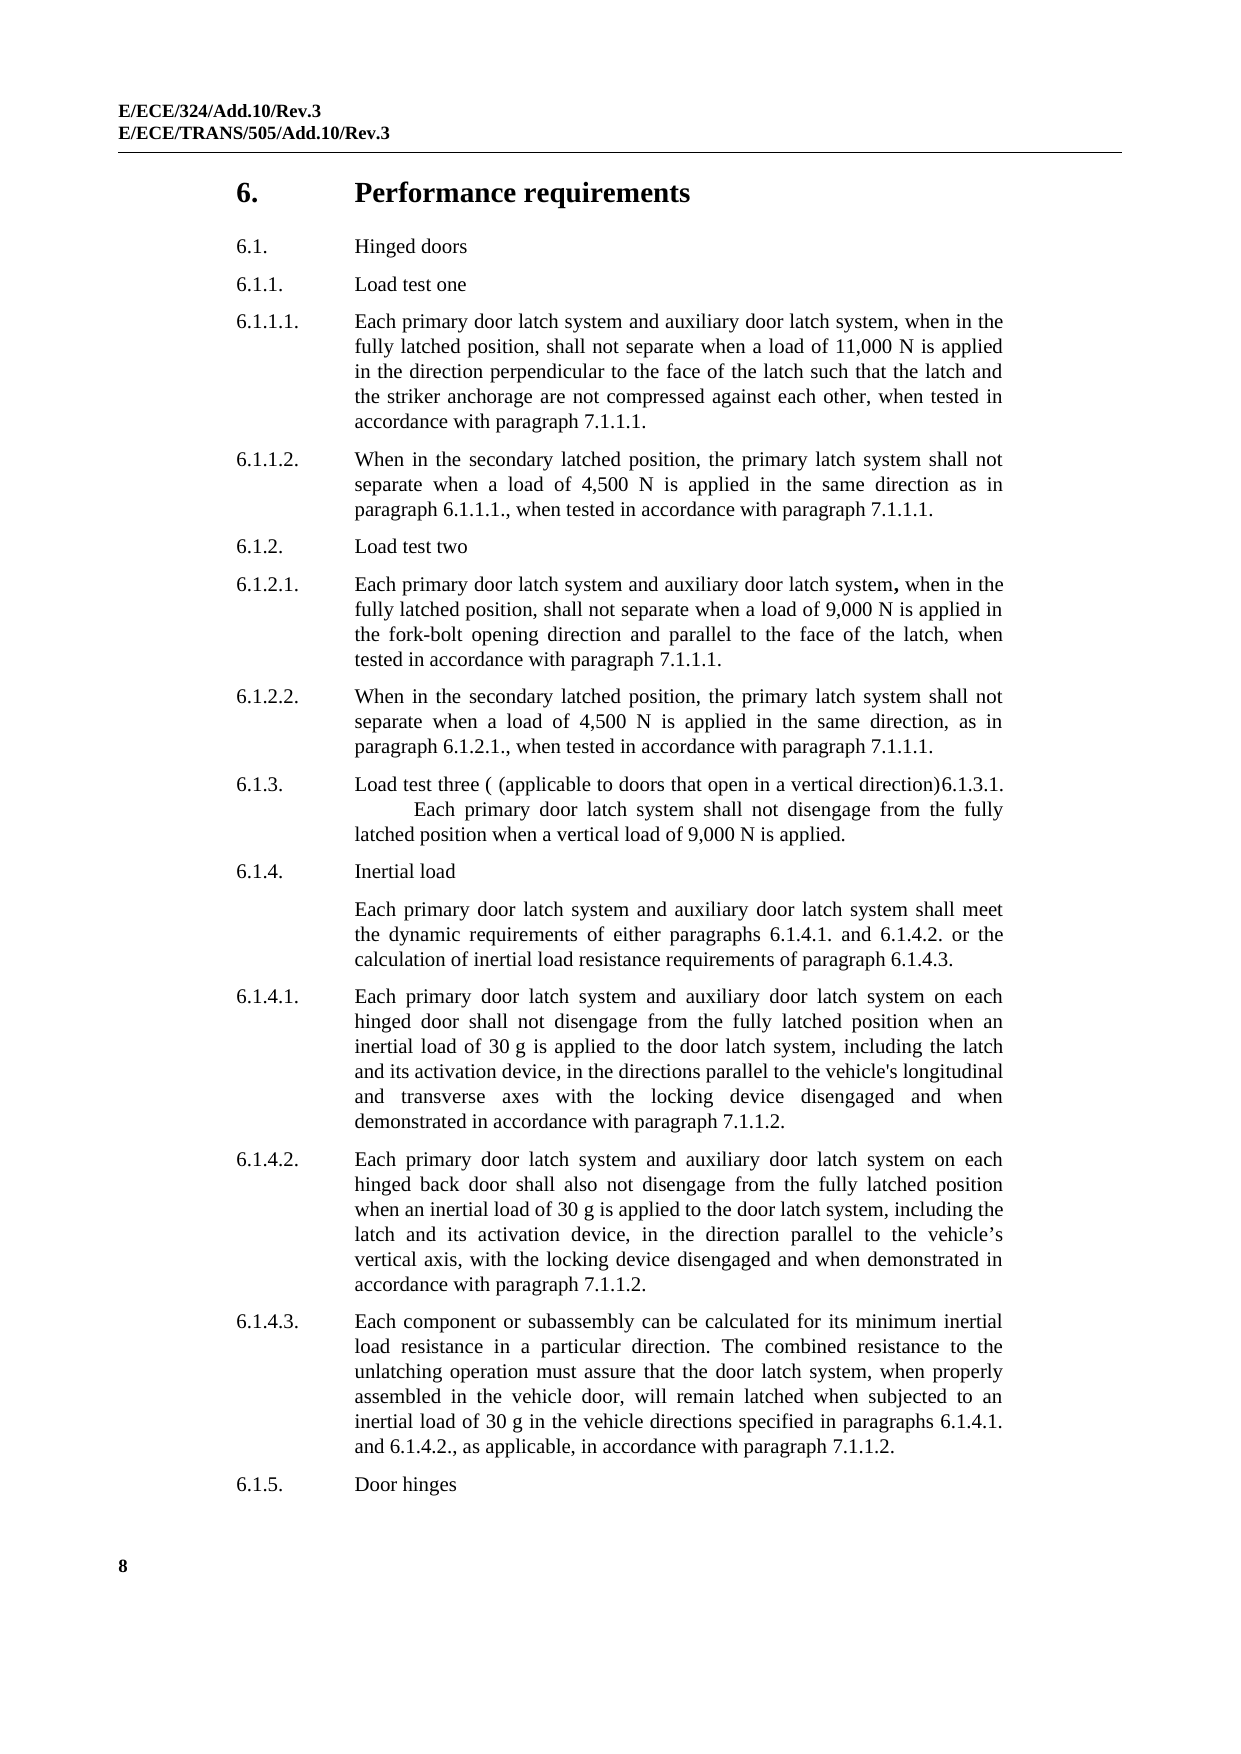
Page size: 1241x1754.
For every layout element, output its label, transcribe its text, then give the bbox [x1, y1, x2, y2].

text 6.1.4.3. Each component or subassembly can be calculated for its minimum inertial load resistance in a particular direction. The combined resistance to the unlatching operation must assure that the door latch system, when properly assembled in the vehicle door, will remain latched when subjected to an inertial load of 30 g in the vehicle directions specified in paragraphs 6.1.4.1. and 6.1.4.2., as applicable, in accordance with paragraph 7.1.1.2. [236, 1308, 1004, 1458]
text 6.1.1.1. Each primary door latch system and auxiliary door latch system, when in the fully latched position, shall not separate when a load of 11,000 N is applied in the direction perpendicular to the face of the latch such that the latch and the striker anchorage are not compressed against each other, when tested in accordance with paragraph 7.1.1.1. [236, 308, 1004, 433]
text 6.1.2.2. When in the secondary latched position, the primary latch system shall not separate when a load of 4,500 N is applied in the same direction, as in paragraph 6.1.2.1., when tested in accordance with paragraph 7.1.1.1. [236, 683, 1004, 758]
text 6.1.3. Load test three ( (applicable to doors that open in a vertical direction)6.1.3.1. Each primary door latch system shall not disengage from the fully latched position when a vertical load of 9,000 N is applied. [236, 771, 1004, 846]
text 6.1.2.1. Each primary door latch system and auxiliary door latch system, when in the fully latched position, shall not separate when a load of 9,000 N is applied in the fork-bolt opening direction and parallel to the face of the latch, when tested in accordance with paragraph 7.1.1.1. [236, 571, 1004, 671]
text 6. Performance requirements [118, 177, 1004, 208]
text 6.1. Hinged doors [236, 233, 1004, 258]
text 6.1.5. Door hinges [236, 1471, 1004, 1496]
text 6.1.4.1. Each primary door latch system and auxiliary door latch system on each hinged door shall not disengage from the fully latched position when an inertial load of 30 g is applied to the door latch system, including the latch and its activation device, in the directions parallel to the vehicle's longitudinal and transverse axes with the locking device disengaged and when demonstrated in accordance with paragraph 7.1.1.2. [236, 983, 1004, 1133]
text Each primary door latch system and auxiliary door latch system shall meet the dynamic requirements of either paragraphs 6.1.4.1. and 6.1.4.2. or the calculation of inertial load resistance requirements of paragraph 6.1.4.3. [236, 896, 1004, 971]
text 6.1.4.2. Each primary door latch system and auxiliary door latch system on each hinged back door shall also not disengage from the fully latched position when an inertial load of 30 g is applied to the door latch system, including the latch and its activation device, in the direction parallel to the vehicle’s vertical axis, with the locking device disengaged and when demonstrated in accordance with paragraph 7.1.1.2. [236, 1146, 1004, 1296]
text 6.1.1. Load test one [236, 271, 1004, 296]
text 6.1.2. Load test two [236, 533, 1004, 558]
text 6.1.1.2. When in the secondary latched position, the primary latch system shall not separate when a load of 4,500 N is applied in the same direction as in paragraph 6.1.1.1., when tested in accordance with paragraph 7.1.1.1. [236, 446, 1004, 521]
text 6.1.4. Inertial load [236, 858, 1004, 883]
